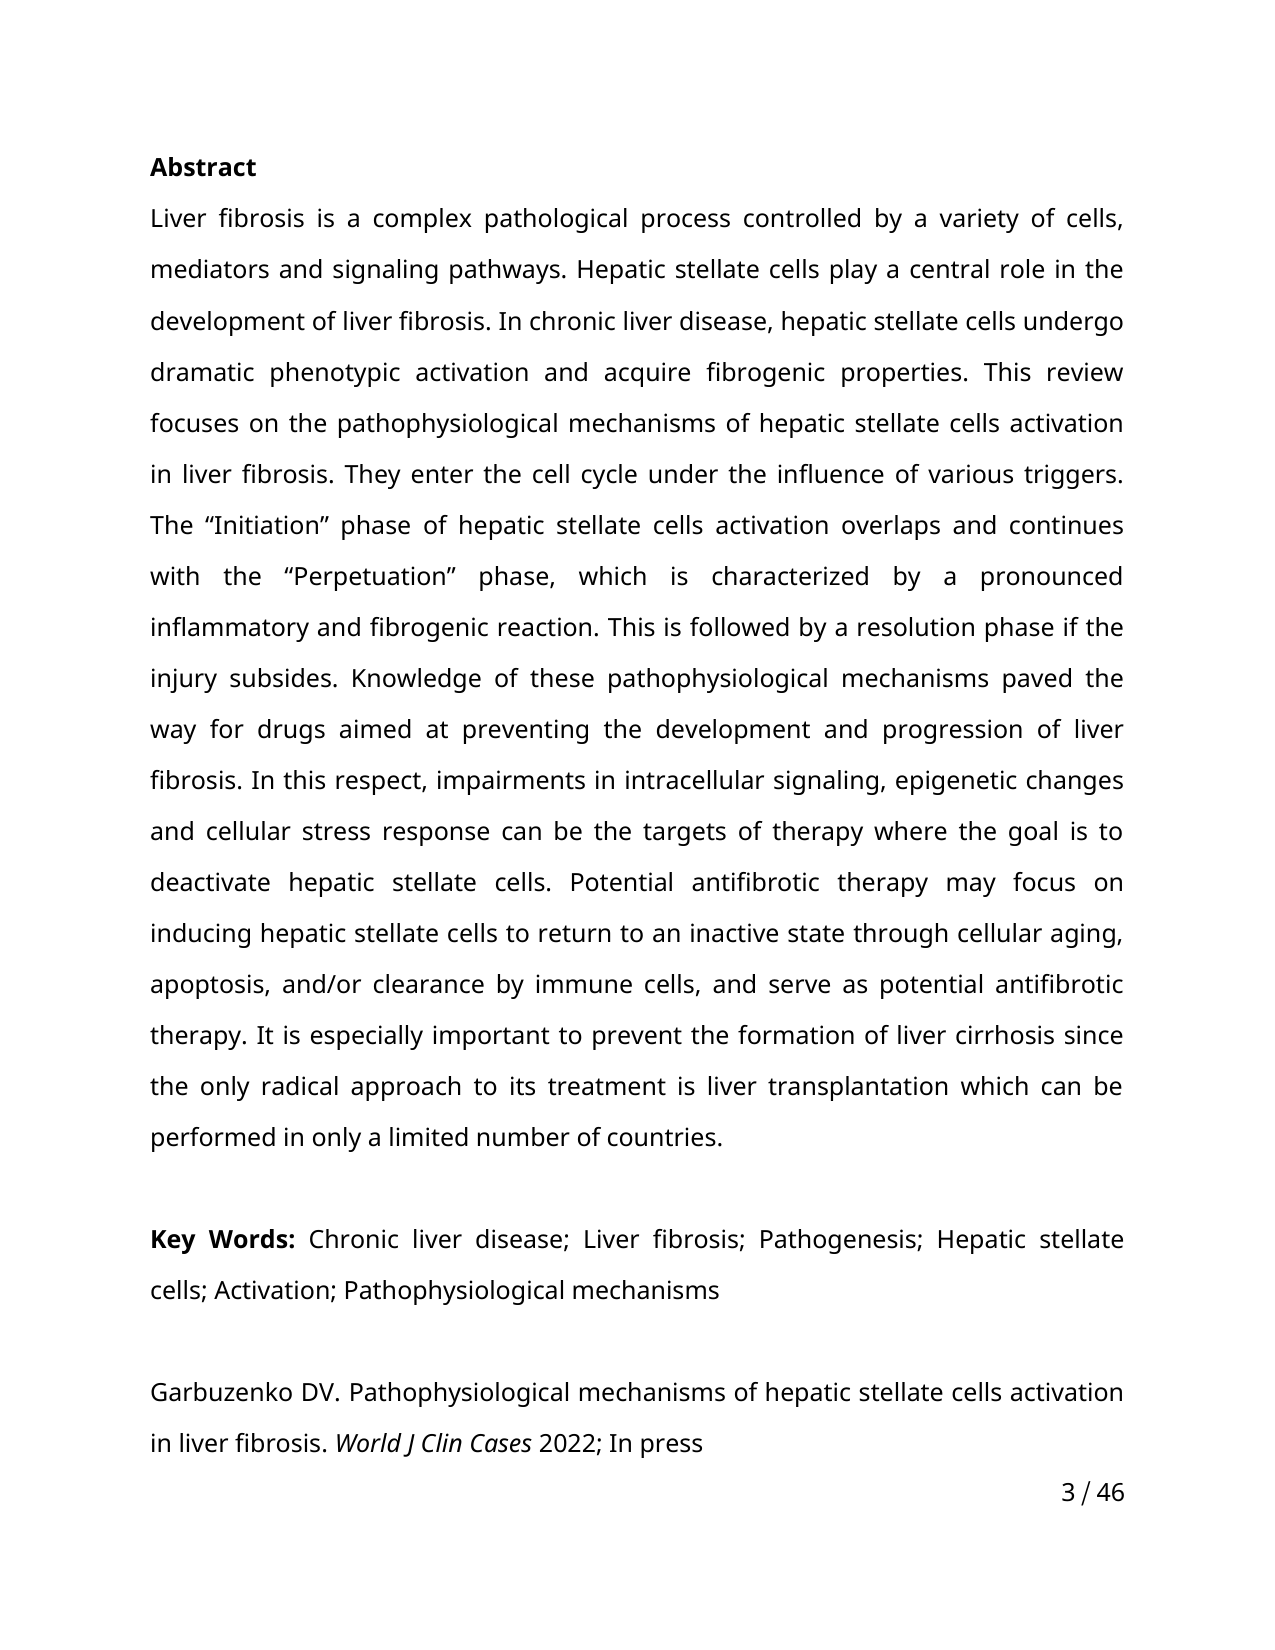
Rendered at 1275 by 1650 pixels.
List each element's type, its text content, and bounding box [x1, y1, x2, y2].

text Garbuzenko DV. Pathophysiological mechanisms of hepatic stellate cells activation in liver fibrosis. World J Clin Cases 2022; In press [150, 1375, 1125, 1460]
text Abstract [150, 150, 1125, 184]
text Liver fibrosis is a complex pathological process controlled by a variety of cells, mediators and signaling pathways. Hepatic stellate cells play a central role in the development of liver fibrosis. In chronic liver disease, hepatic stellate cells undergo dramatic phenotypic activation and acquire fibrogenic properties. This review focuses on the pathophysiological mechanisms of hepatic stellate cells activation in liver fibrosis. They enter the cell cycle under the influence of various triggers. The “Initiation” phase of hepatic stellate cells activation overlaps and continues with the “Perpetuation” phase, which is characterized by a pronounced inflammatory and fibrogenic reaction. This is followed by a resolution phase if the injury subsides. Knowledge of these pathophysiological mechanisms paved the way for drugs aimed at preventing the development and progression of liver fibrosis. In this respect, impairments in intracellular signaling, epigenetic changes and cellular stress response can be the targets of therapy where the goal is to deactivate hepatic stellate cells. Potential antifibrotic therapy may focus on inducing hepatic stellate cells to return to an inactive state through cellular aging, apoptosis, and/or clearance by immune cells, and serve as potential antifibrotic therapy. It is especially important to prevent the formation of liver cirrhosis since the only radical approach to its treatment is liver transplantation which can be performed in only a limited number of countries. [150, 201, 1125, 1154]
text Key words: Chronic liver disease; Liver fibrosis; Pathogenesis; Hepatic stellate cells; Activation; Pathophysiological mechanisms [150, 1222, 1125, 1307]
